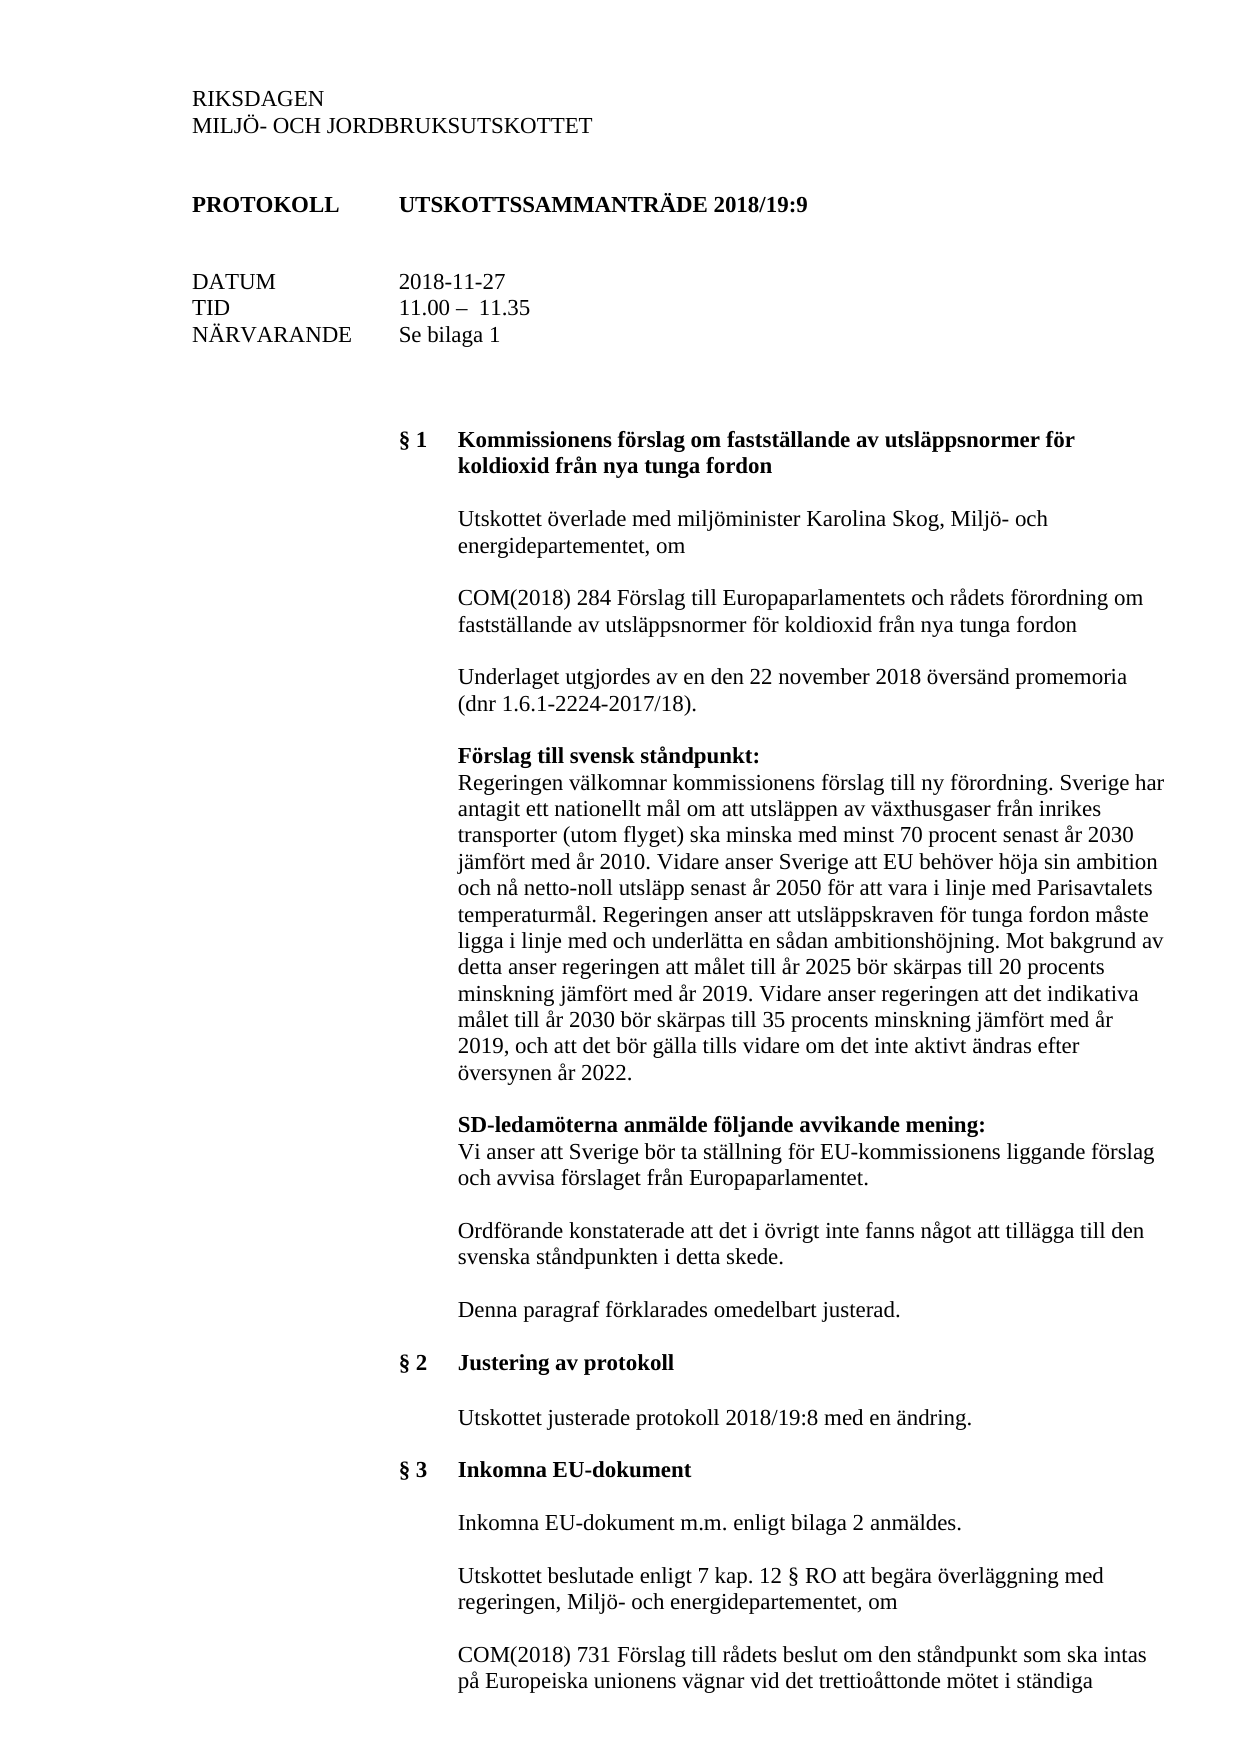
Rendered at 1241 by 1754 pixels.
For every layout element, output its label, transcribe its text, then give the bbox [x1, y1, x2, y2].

table_cell DATUM [185, 268, 391, 294]
table_header Kommissionens förslag om fastställande av utsläppsnormer för koldioxid från nya tunga fordon Utskottet överlade med miljöminister Karolina Skog, Miljö- och energidepartementet, om COM(2018) 284 Förslag till Europaparlamentets och rådets förordning om fastställande av utsläppsnormer för koldioxid från nya tunga fordon Underlaget utgjordes av en den 22 november 2018 översänd promemoria (dnr 1.6.1-2224-2017/18). Förslag till svensk ståndpunkt: Regeringen välkomnar kommissionens förslag till ny förordning. Sverige har antagit ett nationellt mål om att utsläppen av växthusgaser från inrikes transporter (utom flyget) ska minska med minst 70 procent senast år 2030 jämfört med år 2010. Vidare anser Sverige att EU behöver höja sin ambition och nå netto-noll utsläpp senast år 2050 för att vara i linje med Parisavtalets temperaturmål. Regeringen anser att utsläppskraven för tunga fordon måste ligga i linje med och underlätta en sådan ambitionshöjning. Mot bakgrund av detta anser regeringen att målet till år 2025 bör skärpas till 20 procents minskning jämfört med år 2019. Vidare anser regeringen att det indikativa målet till år 2030 bör skärpas till 35 procents minskning jämfört med år 2019, och att det bör gälla tills vidare om det inte aktivt ändras efter översynen år 2022. SD-ledamöterna anmälde följande avvikande mening: Vi anser att Sverige bör ta ställning för EU-kommissionens liggande förslag och avvisa förslaget från Europaparlamentet. Ordförande konstaterade att det i övrigt inte fanns något att tillägga till den svenska ståndpunkten i detta skede. Denna paragraf förklarades omedelbart justerad. [450, 426, 1174, 1349]
table_header RIKSDAGEN MILJÖ- OCH JORDBRUKSUTSKOTTET [185, 85, 1137, 138]
table_cell Justering av protokoll Utskottet justerade protokoll 2018/19:8 med en ändring. [450, 1349, 1174, 1456]
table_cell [450, 1456, 1174, 1694]
table_cell NÄRVARANDE [185, 321, 391, 347]
table_cell § 3 [391, 1456, 450, 1694]
table_cell § 2 [391, 1349, 450, 1456]
table_header UTSKOTTSSAMMANTRÄDE 2018/19:9 [391, 191, 1064, 268]
table_cell TID [185, 295, 391, 321]
table_cell Se bilaga 1 [391, 321, 1064, 347]
table_header PROTOKOLL [185, 191, 391, 268]
table_cell 11.00 – 11.35 [391, 295, 1064, 321]
table_cell 2018-11-27 [391, 268, 1064, 294]
table_header § 1 [391, 426, 450, 1349]
